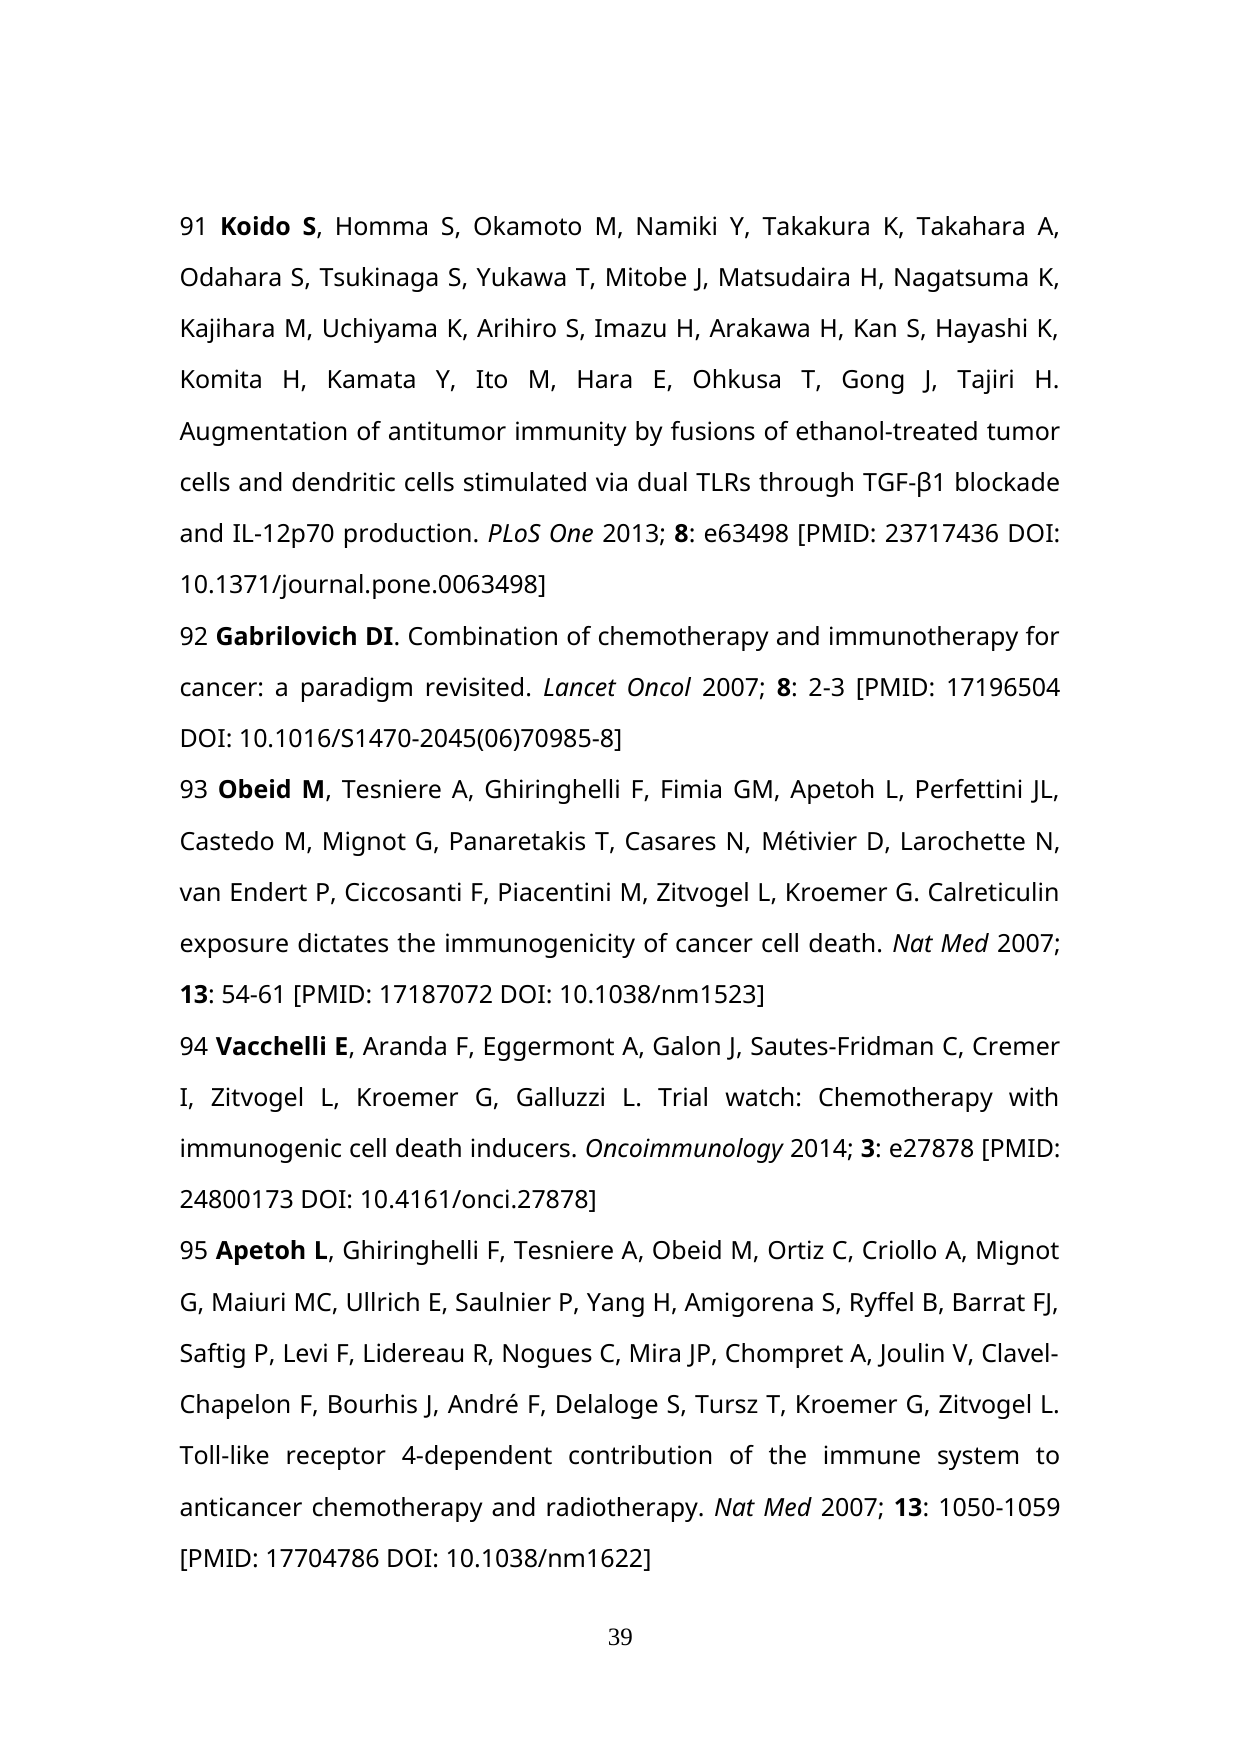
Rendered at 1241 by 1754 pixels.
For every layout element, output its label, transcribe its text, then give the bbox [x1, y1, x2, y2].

text 94 Vacchelli E, Aranda F, Eggermont A, Galon J, Sautes-Fridman C, Cremer I, Zitvogel L, Kroemer G, Galluzzi L. Trial watch: Chemotherapy with immunogenic cell death inducers. Oncoimmunology 2014; 3: e27878 [PMID: 24800173 DOI: 10.4161/onci.27878] [179, 1028, 1061, 1216]
text 95 Apetoh L, Ghiringhelli F, Tesniere A, Obeid M, Ortiz C, Criollo A, Mignot G, Maiuri MC, Ullrich E, Saulnier P, Yang H, Amigorena S, Ryffel B, Barrat FJ, Saftig P, Levi F, Lidereau R, Nogues C, Mira JP, Chompret A, Joulin V, Clavel-Chapelon F, Bourhis J, André F, Delaloge S, Tursz T, Kroemer G, Zitvogel L. Toll-like receptor 4-dependent contribution of the immune system to anticancer chemotherapy and radiotherapy. Nat Med 2007; 13: 1050-1059 [PMID: 17704786 DOI: 10.1038/nm1622] [179, 1233, 1061, 1575]
text 93 Obeid M, Tesniere A, Ghiringhelli F, Fimia GM, Apetoh L, Perfettini JL, Castedo M, Mignot G, Panaretakis T, Casares N, Métivier D, Larochette N, van Endert P, Ciccosanti F, Piacentini M, Zitvogel L, Kroemer G. Calreticulin exposure dictates the immunogenicity of cancer cell death. Nat Med 2007; 13: 54-61 [PMID: 17187072 DOI: 10.1038/nm1523] [179, 772, 1061, 1011]
text 91 Koido S, Homma S, Okamoto M, Namiki Y, Takakura K, Takahara A, Odahara S, Tsukinaga S, Yukawa T, Mitobe J, Matsudaira H, Nagatsuma K, Kajihara M, Uchiyama K, Arihiro S, Imazu H, Arakawa H, Kan S, Hayashi K, Komita H, Kamata Y, Ito M, Hara E, Ohkusa T, Gong J, Tajiri H. Augmentation of antitumor immunity by fusions of ethanol-treated tumor cells and dendritic cells stimulated via dual TLRs through TGF-β1 blockade and IL-12p70 production. PloS One 2013; 8: e63498 [PMID: 23717436 DOI: 10.1371/journal.pone.0063498] [179, 208, 1061, 601]
text 92 Gabrilovich DI. Combination of chemotherapy and immunotherapy for cancer: a paradigm revisited. Lancet Oncol 2007; 8: 2-3 [PMID: 17196504 DOI: 10.1016/S1470-2045(06)70985-8] [179, 618, 1061, 755]
